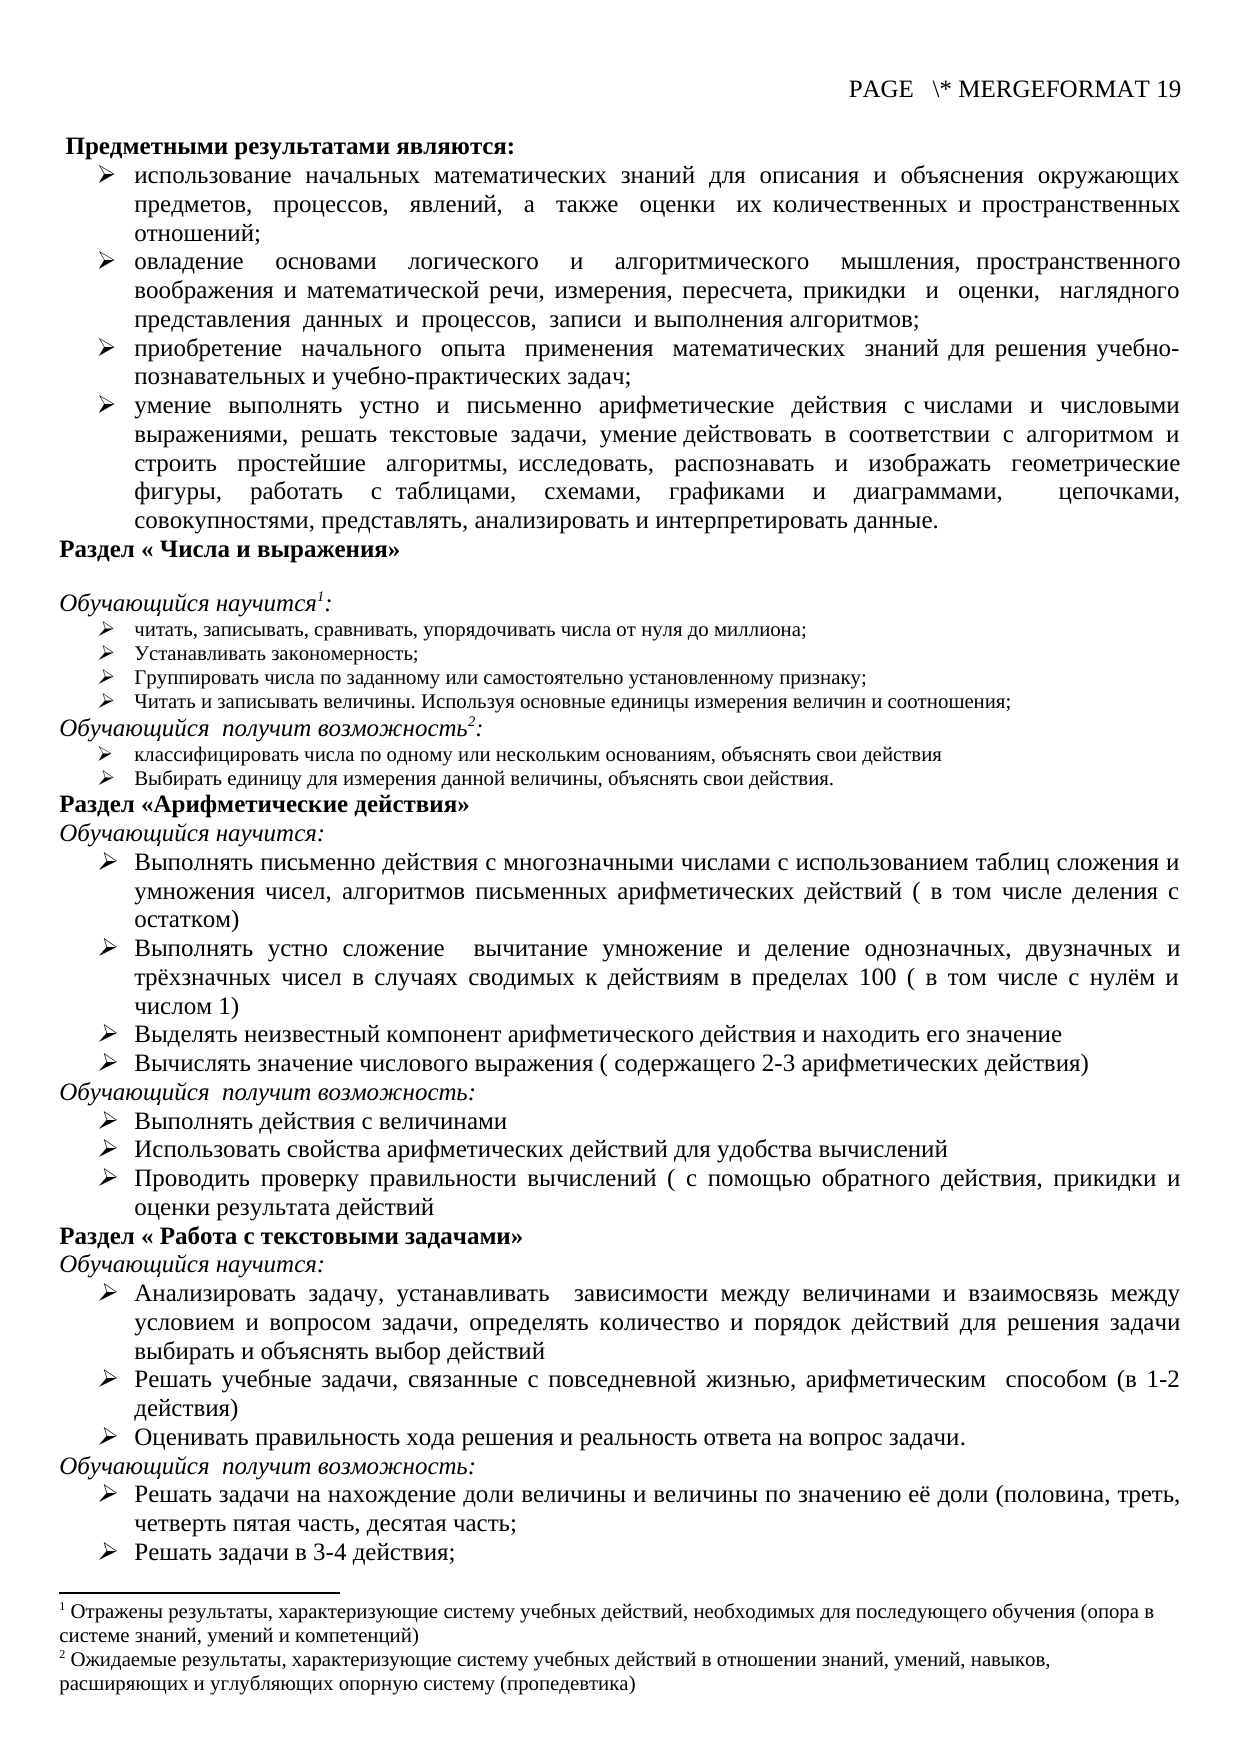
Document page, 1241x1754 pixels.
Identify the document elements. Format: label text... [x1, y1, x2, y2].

text Раздел « Числа и выражения» [59, 534, 1181, 563]
list Использовать свойства арифметических действий для удобства вычислений [97, 1134, 1181, 1163]
text Обучающийся получит возможность: [59, 713, 1181, 741]
list умение выполнять устно и письменно арифметические действия с числами и числовыми выражениями, решать текстовые задачи, умение действовать в соответствии с алгоритмом и строить простейшие алгоритмы, исследовать, распознавать и изображать геометрические фигуры, работать с таблицами, схемами, графиками и диаграммами, цепочками, совокупностями, представлять, анализировать и интерпретировать данные. [97, 390, 1181, 534]
list использование начальных математических знаний для описания и объяснения окружающих предметов, процессов, явлений, а также оценки их количественных и пространственных отношений; [97, 160, 1181, 246]
text Обучающийся научится: [59, 818, 1181, 847]
text Раздел « Работа с текстовыми задачами» [59, 1221, 1181, 1249]
list Выделять неизвестный компонент арифметического действия и находить его значение [97, 1019, 1181, 1048]
list Вычислять значение числового выражения ( содержащего 2-3 арифметических действия) [97, 1048, 1181, 1077]
text Раздел «Арифметические действия» [59, 789, 1181, 818]
list Выполнять действия с величинами [97, 1106, 1181, 1134]
list Анализировать задачу, устанавливать зависимости между величинами и взаимосвязь между условием и вопросом задачи, определять количество и порядок действий для решения задачи выбирать и объяснять выбор действий [97, 1278, 1181, 1364]
list Решать задачи в 3-4 действия; [97, 1537, 1181, 1566]
text Обучающийся научится: [59, 588, 1181, 616]
text Обучающийся получит возможность: [59, 1077, 1181, 1106]
list Решать учебные задачи, связанные с повседневной жизнью, арифметическим способом (в 1-2 действия) [97, 1364, 1181, 1422]
list Читать и записывать величины. Используя основные единицы измерения величин и соотношения; [97, 689, 1181, 713]
list приобретение начального опыта применения математических знаний для решения учебно-познавательных и учебно-практических задач; [97, 333, 1181, 390]
list Выполнять письменно действия с многозначными числами с использованием таблиц сложения и умножения чисел, алгоритмов письменных арифметических действий ( в том числе деления с остатком) [97, 847, 1181, 933]
list Группировать числа по заданному или самостоятельно установленному признаку; [97, 664, 1181, 689]
text Обучающийся получит возможность: [59, 1451, 1181, 1479]
list овладение основами логического и алгоритмического мышления, пространственного воображения и математической речи, измерения, пересчета, прикидки и оценки, наглядного представления данных и процессов, записи и выполнения алгоритмов; [97, 246, 1181, 333]
list Решать задачи на нахождение доли величины и величины по значению её доли (половина, треть, четверть пятая часть, десятая часть; [97, 1479, 1181, 1537]
list Выполнять устно сложение вычитание умножение и деление однозначных, двузначных и трёхзначных чисел в случаях сводимых к действиям в пределах 100 ( в том числе с нулём и числом 1) [97, 933, 1181, 1019]
list классифицировать числа по одному или нескольким основаниям, объяснять свои действия [97, 741, 1181, 766]
list Выбирать единицу для измерения данной величины, объяснять свои действия. [97, 766, 1181, 789]
list Оценивать правильность хода решения и реальность ответа на вопрос задачи. [97, 1422, 1181, 1451]
text Предметными результатами являются: [59, 131, 1181, 160]
list Устанавливать закономерность; [97, 641, 1181, 664]
list читать, записывать, сравнивать, упорядочивать числа от нуля до миллиона; [97, 616, 1181, 641]
text Обучающийся научится: [59, 1249, 1181, 1278]
list Проводить проверку правильности вычислений ( с помощью обратного действия, прикидки и оценки результата действий [97, 1163, 1181, 1221]
